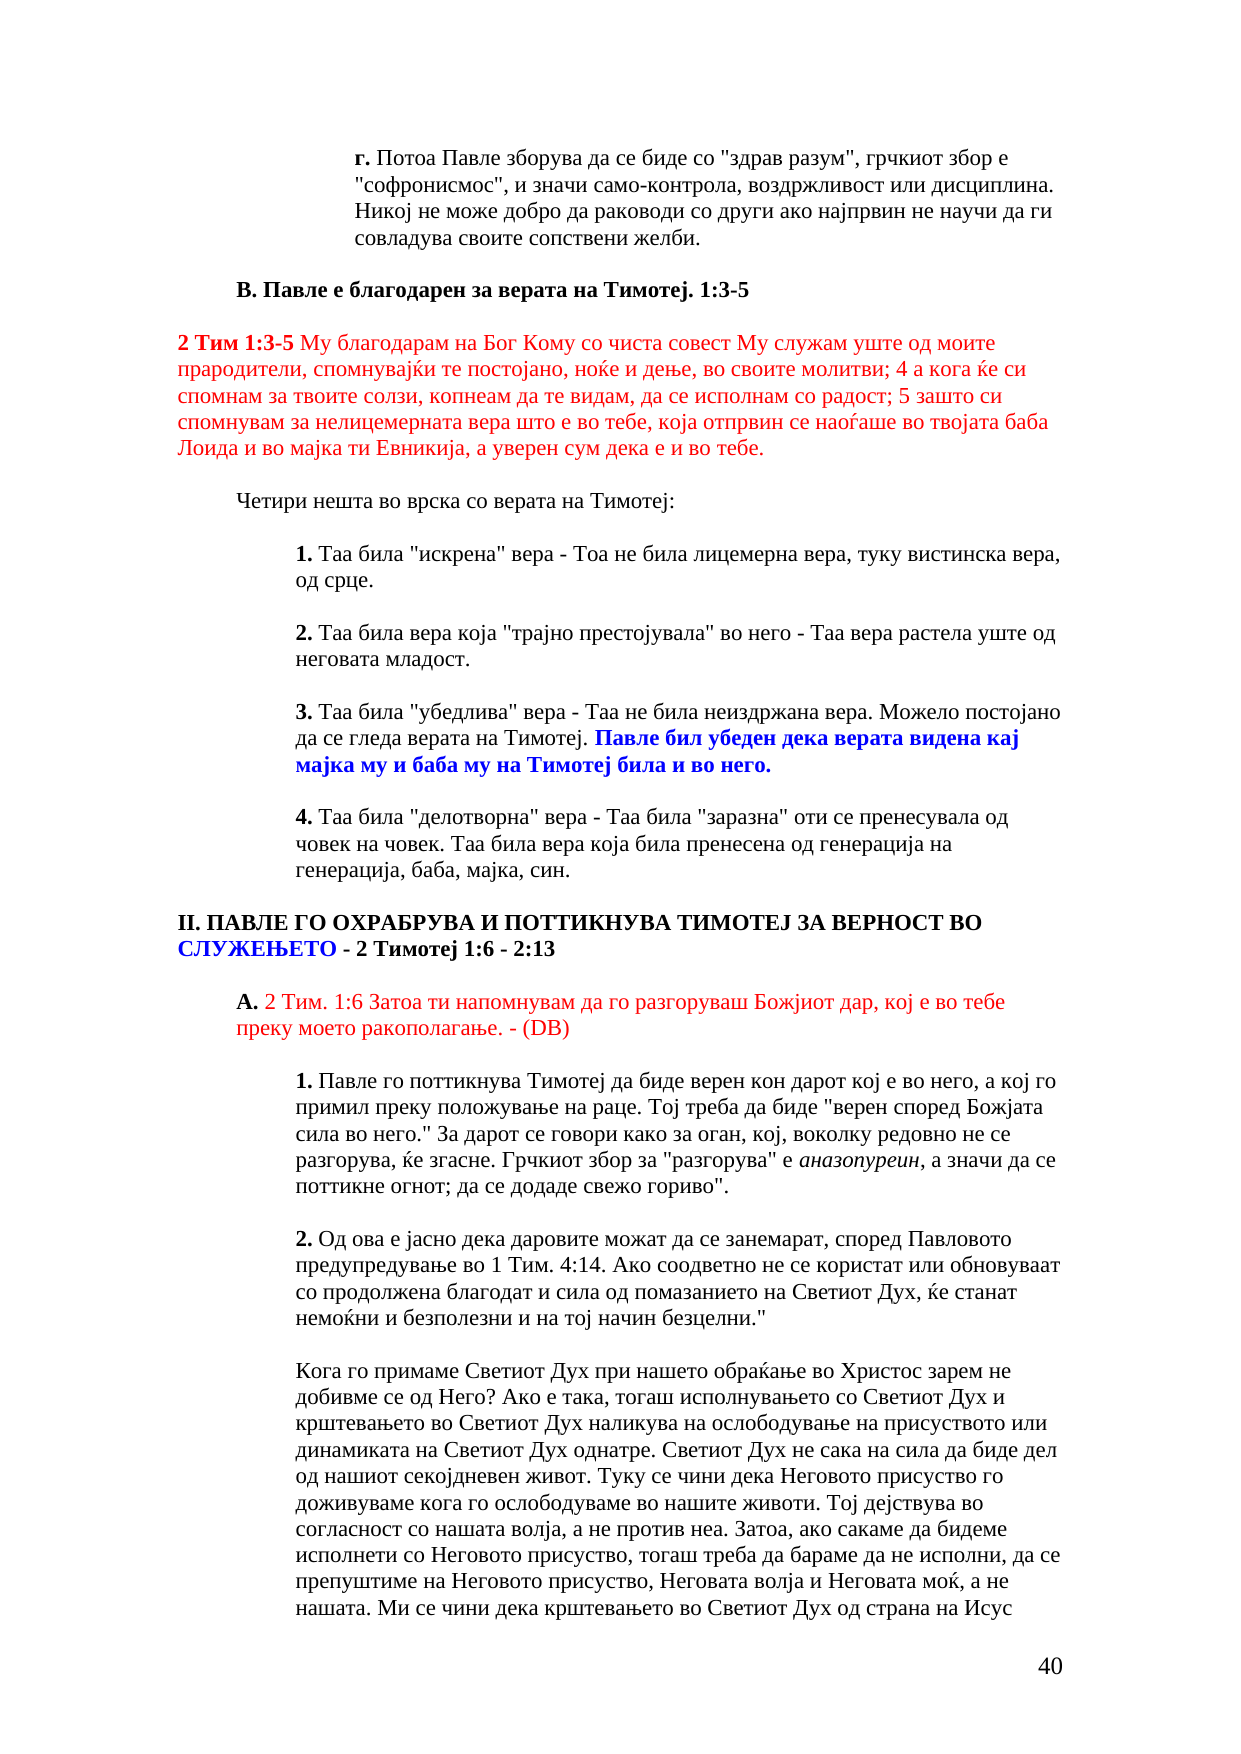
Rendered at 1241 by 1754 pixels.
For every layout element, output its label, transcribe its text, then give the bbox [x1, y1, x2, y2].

text 2 Тим 1:3-5 Му благодарам на Бог Кому со чиста совест Му служам уште од моите прародители, спомнувајќи те постојано, ноќе и дење, во своите молитви; 4 а кога ќе си спомнам за твоите солзи, копнеам да те видам, да се исполнам со радост; 5 зашто си спомнувам за нелицемерната вера што е во тебе, која отпрвин се наоѓаше во твојата баба Лоида и во мајка ти Евникија, а уверен сум дека е и во тебе. [177, 329, 1063, 461]
text 3. Таа била "убедлива" вера - Таа не била неиздржана вера. Можело постојано да се гледа верата на Тимотеј. Павле бил убеден дека верата видена кај мајка му и баба му на Тимотеј била и во него. [295, 698, 1063, 777]
text 2. Од ова е јасно дека даровите можат да се занемарат, според Павловото предупредување во 1 Тим. 4:14. Ако соодветно не се користат или обновуваат со продолжена благодат и сила од помазанието на Светиот Дух, ќе станат немоќни и безполезни и на тој начин безцелни." [295, 1225, 1063, 1330]
text 1. Таа била "искрена" вера - Тоа не била лицемерна вера, туку вистинска вера, од срце. [295, 540, 1063, 592]
text 4. Таа била "делотворна" вера - Таа била "заразна" оти се пренесувала од човек на човек. Таа била вера која била пренесена од генерација на генерација, баба, мајка, син. [295, 803, 1063, 882]
text II. ПАВЛЕ ГО ОХРАБРУВА И ПОТТИКНУВА ТИМОТЕЈ ЗА ВЕРНОСТ ВО СЛУЖЕЊЕТО - 2 Тимотеј 1:6 - 2:13 [177, 909, 1063, 961]
text A. 2 Тим. 1:6 Затоа ти напомнувам да го разгоруваш Божјиот дар, кој е во тебе преку моето ракополагање. - (DB) [236, 988, 1063, 1041]
text 1. Павле го поттикнува Тимотеј да биде верен кон дарот кој е во него, а кој го примил преку положување на раце. Тој треба да биде "верен според Божјата сила во него." За дарот се говори како за оган, кој, воколку редовно не се разгорува, ќе згасне. Грчкиот збор за "разгорува" е аназопуреин, а значи да се поттикне огнот; да се додаде свежо гориво". [295, 1067, 1063, 1199]
text 2. Таа била вера која "трајно престојувала" во него - Таа вера растела уште од неговата младост. [295, 619, 1063, 672]
text Четири нешта во врска со верата на Тимотеј: [236, 487, 1063, 513]
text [295, 1357, 1063, 1620]
text г. Потоа Павле зборува да се биде со "здрав разум", грчкиот збор е "софронисмос", и значи само-контрола, воздржливост или дисциплина. Никој не може добро да раководи со други ако најпрвин не научи да ги совладува своите сопствени желби. [354, 144, 1063, 250]
text В. Павле е благодарен за верата на Тимотеј. 1:3-5 [236, 276, 1063, 303]
